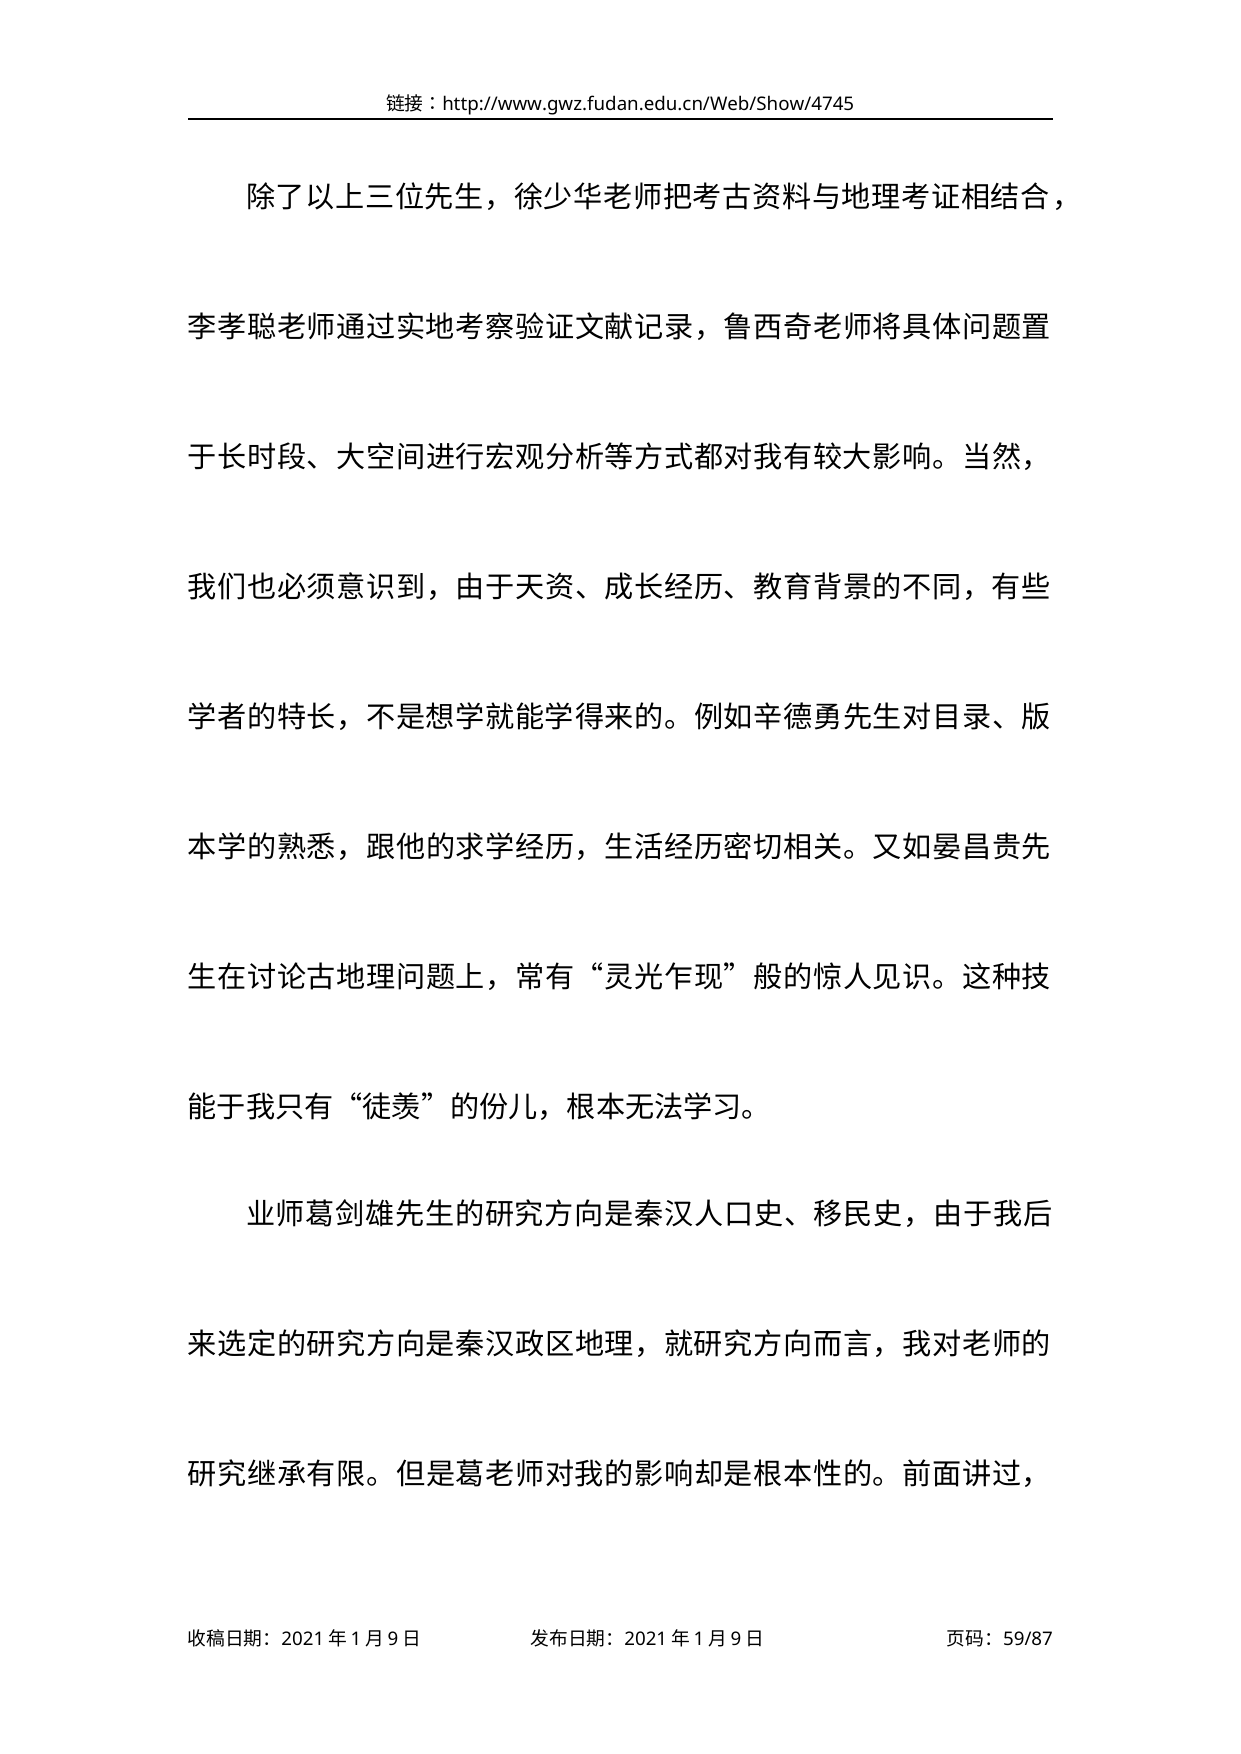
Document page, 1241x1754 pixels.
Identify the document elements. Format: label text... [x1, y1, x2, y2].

text 除了以上三位先生，徐少华老师把考古资料与地理考证相结合，李孝聪老师通过实地考察验证文献记录，鲁西奇老师将具体问题置于长时段、大空间进行宏观分析等方式都对我有较大影响。当然，我们也必须意识到，由于天资、成长经历、教育背景的不同，有些学者的特长，不是想学就能学得来的。例如辛德勇先生对目录、版本学的熟悉，跟他的求学经历，生活经历密切相关。又如晏昌贵先生在讨论古地理问题上，常有“灵光乍现”般的惊人见识。这种技能于我只有“徒羡”的份儿，根本无法学习。 [187, 162, 1053, 1137]
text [187, 1179, 1053, 1504]
